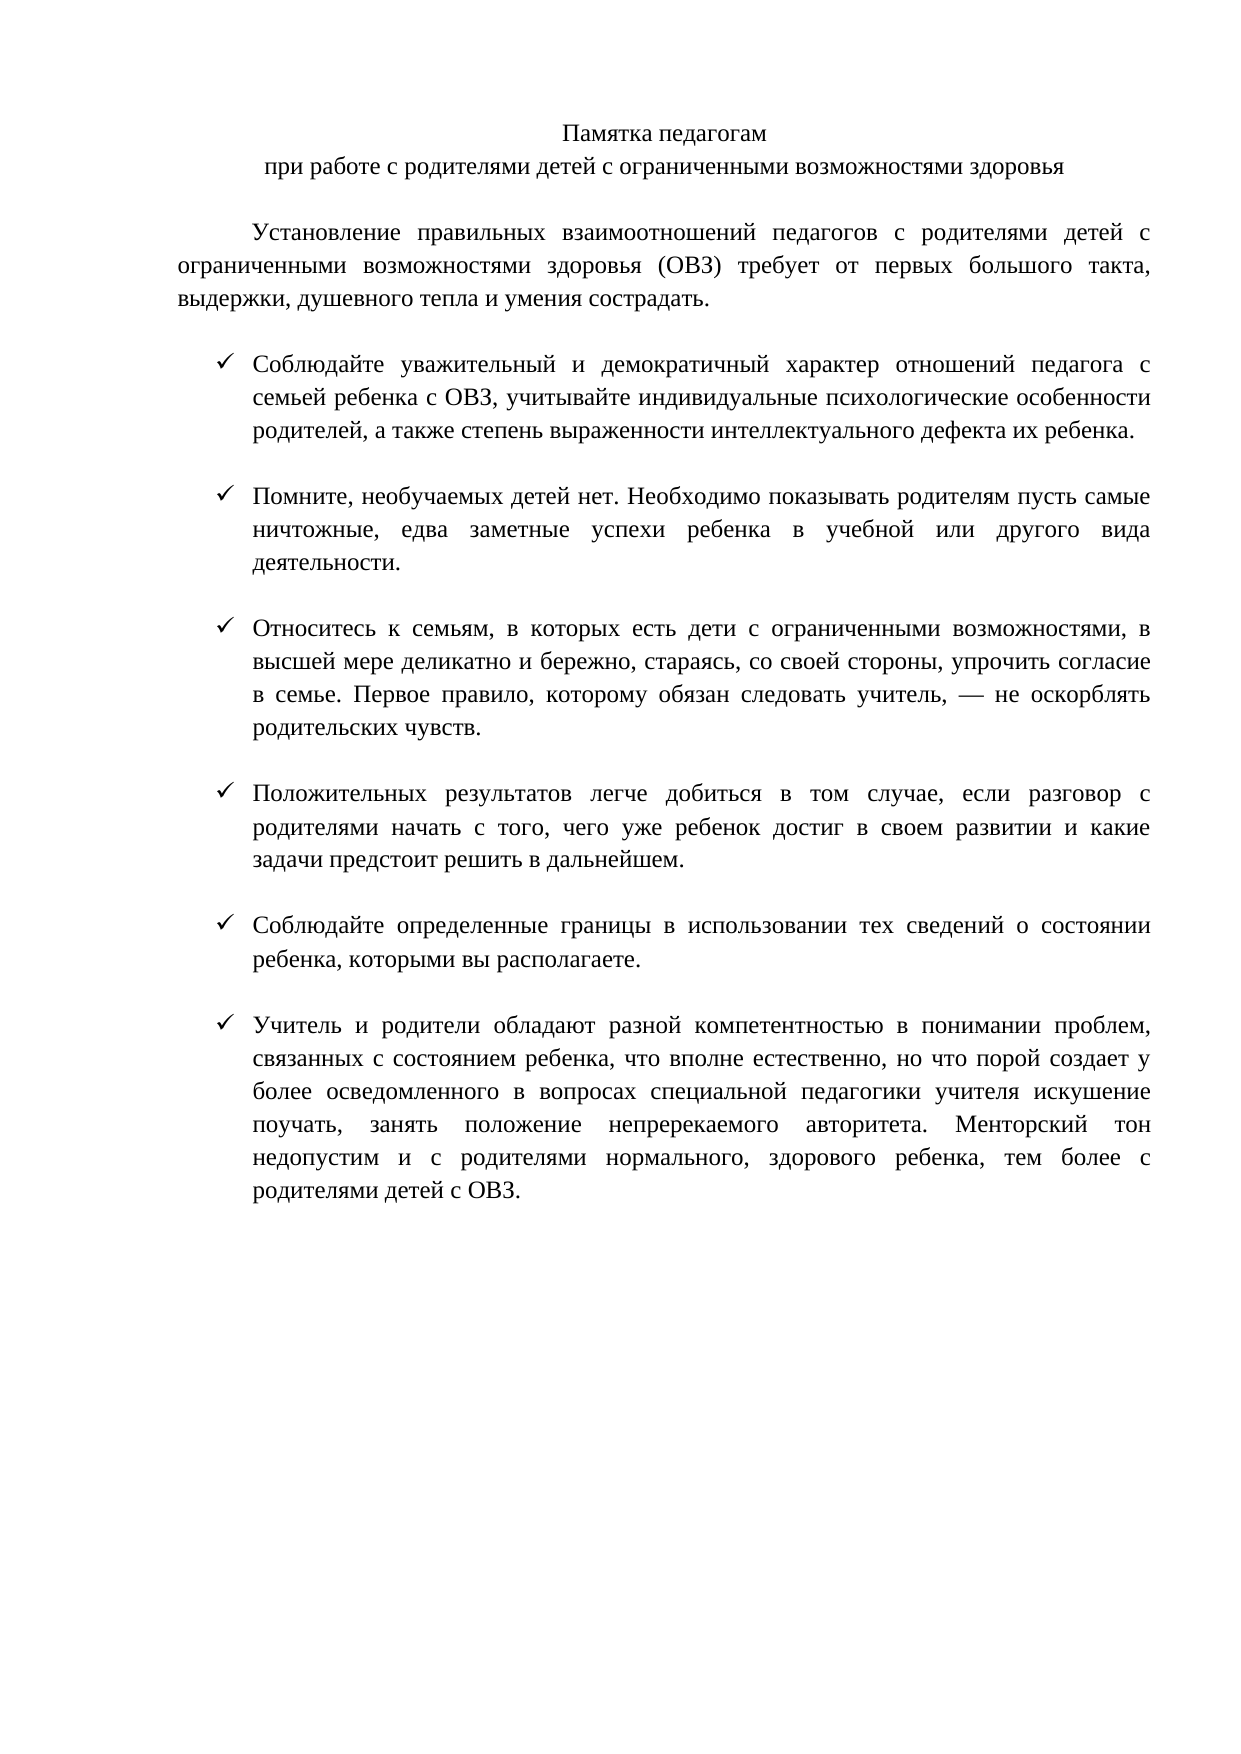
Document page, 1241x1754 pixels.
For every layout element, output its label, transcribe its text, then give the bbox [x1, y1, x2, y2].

text при работе с родителями детей с ограниченными возможностями здоровья [177, 151, 1152, 180]
text Памятка педагогам [177, 118, 1152, 147]
list Помните, необучаемых детей нет. Необходимо показывать родителям пусть самые ничтожные, едва заметные успехи ребенка в учебной или другого вида деятельности. [215, 481, 1152, 576]
list Положительных результатов легче добиться в том случае, если разговор с родителями начать с того, чего уже ребенок достиг в своем развитии и какие задачи предстоит решить в дальнейшем. [215, 778, 1152, 873]
list Соблюдайте определенные границы в использовании тех сведений о состоянии ребенка, которыми вы располагаете. [215, 911, 1152, 972]
text Установление правильных взаимоотношений педагогов с родителями детей с ограниченными возможностями здоровья (ОВЗ) требует от первых большого такта, выдержки, душевного тепла и умения сострадать. [177, 217, 1152, 312]
list Учитель и родители обладают разной компетентностью в понимании проблем, связанных с состоянием ребенка, что вполне естественно, но что порой создает у более осведомленного в вопросах специальной педагогики учителя искушение поучать, занять положение непререкаемого авторитета. Менторский тон недопустим и с родителями нормального, здорового ребенка, тем более с родителями детей с ОВЗ. [215, 1010, 1152, 1203]
list Относитесь к семьям, в которых есть дети с ограниченными возможностями, в высшей мере деликатно и бережно, стараясь, со своей стороны, упрочить согласие в семье. Первое правило, которому обязан следовать учитель, — не оскорблять родительских чувств. [215, 613, 1152, 741]
list Соблюдайте уважительный и демократичный характер отношений педагога с семьей ребенка с ОВЗ, учитывайте индивидуальные психологические особенности родителей, а также степень выраженности интеллектуального дефекта их ребенка. [215, 349, 1152, 444]
